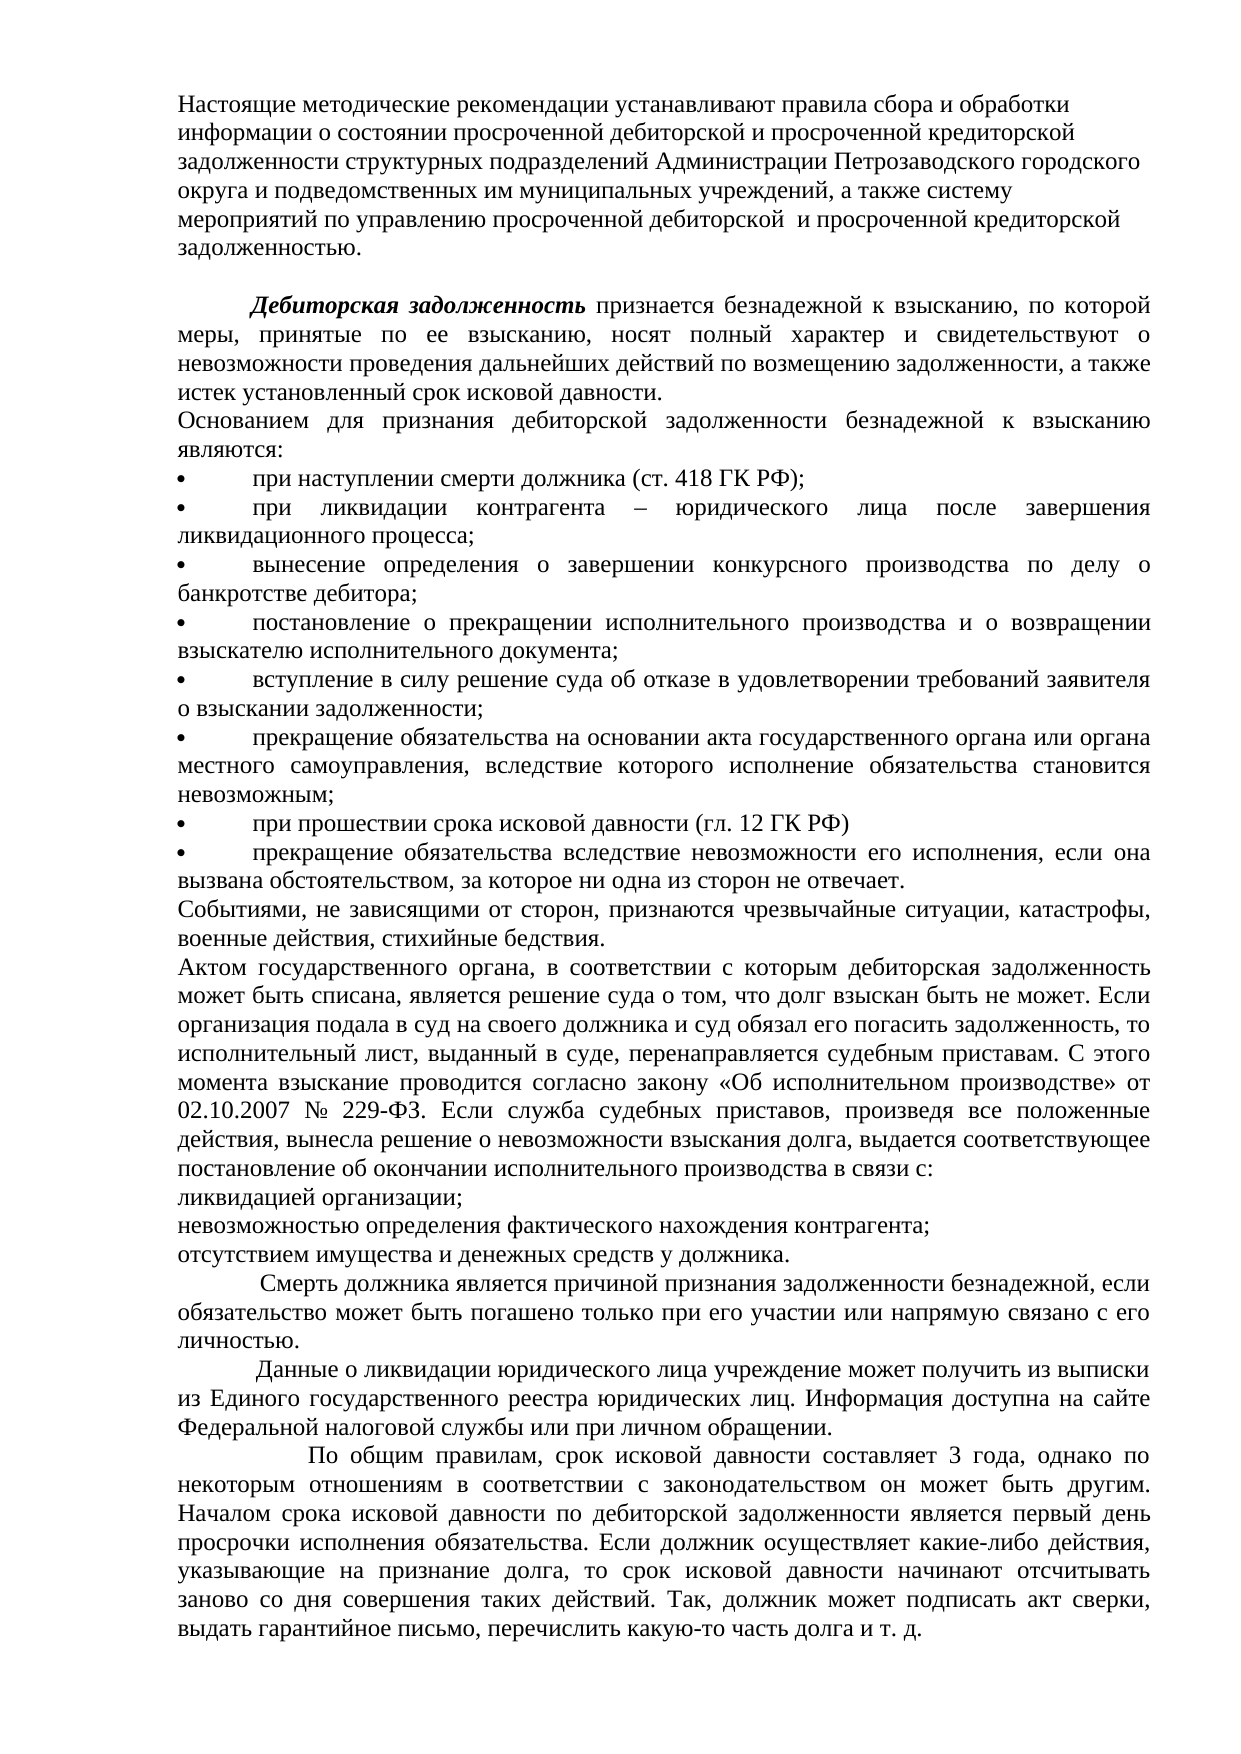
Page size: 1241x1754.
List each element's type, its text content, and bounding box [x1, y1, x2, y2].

text Дебиторская задолженность признается безнадежной к взысканию, по которой меры, принятые по ее взысканию, носят полный характер и свидетельствуют о невозможности проведения дальнейших действий по возмещению задолженности, а также истек установленный срок исковой давности. [177, 290, 1152, 405]
list при наступлении смерти должника (ст. 418 ГК РФ); [177, 463, 1152, 492]
text Событиями, не зависящими от сторон, признаются чрезвычайные ситуации, катастрофы, военные действия, стихийные бедствия. [177, 894, 1152, 952]
text ликвидацией организации; [177, 1182, 1152, 1210]
list при прошествии срока исковой давности (гл. 12 ГК РФ) [177, 808, 1152, 837]
text невозможностью определения фактического нахождения контрагента; [177, 1210, 1152, 1239]
text отсутствием имущества и денежных средств у должника. [177, 1239, 1152, 1268]
text Смерть должника является причиной признания задолженности безнадежной, если обязательство может быть погашено только при его участии или напрямую связано с его личностью. [177, 1268, 1152, 1354]
list вынесение определения о завершении конкурсного производства по делу о банкротстве дебитора; [177, 549, 1152, 607]
text Настоящие методические рекомендации устанавливают правила сбора и обработки информации о состоянии просроченной дебиторской и просроченной кредиторской задолженности структурных подразделений Администрации Петрозаводского городского округа и подведомственных им муниципальных учреждений, а также систему мероприятий по управлению просроченной дебиторской и просроченной кредиторской задолженностью. [177, 89, 1152, 261]
list постановление о прекращении исполнительного производства и о возвращении взыскателю исполнительного документа; [177, 607, 1152, 664]
text Основанием для признания дебиторской задолженности безнадежной к взысканию являются: [177, 405, 1152, 463]
list прекращение обязательства вследствие невозможности его исполнения, если она вызвана обстоятельством, за которое ни одна из сторон не отвечает. [177, 837, 1152, 894]
list при ликвидации контрагента – юридического лица после завершения ликвидационного процесса; [177, 492, 1152, 549]
text По общим правилам, срок исковой давности составляет 3 года, однако по некоторым отношениям в соответствии с законодательством он может быть другим. Началом срока исковой давности по дебиторской задолженности является первый день просрочки исполнения обязательства. Если должник осуществляет какие-либо действия, указывающие на признание долга, то срок исковой давности начинают отсчитывать заново со дня совершения таких действий. Так, должник может подписать акт сверки, выдать гарантийное письмо, перечислить какую-то часть долга и т. д. [177, 1440, 1152, 1642]
text Данные о ликвидации юридического лица учреждение может получить из выписки из Единого государственного реестра юридических лиц. Информация доступна на сайте Федеральной налоговой службы или при личном обращении. [177, 1354, 1152, 1440]
text Актом государственного органа, в соответствии с которым дебиторская задолженность может быть списана, является решение суда о том, что долг взыскан быть не может. Если организация подала в суд на своего должника и суд обязал его погасить задолженность, то исполнительный лист, выданный в суде, перенаправляется судебным приставам. С этого момента взыскание проводится согласно закону «Об исполнительном производстве» от 02.10.2007 № 229-ФЗ. Если служба судебных приставов, произведя все положенные действия, вынесла решение о невозможности взыскания долга, выдается соответствующее постановление об окончании исполнительного производства в связи с: [177, 952, 1152, 1182]
list прекращение обязательства на основании акта государственного органа или органа местного самоуправления, вследствие которого исполнение обязательства становится невозможным; [177, 722, 1152, 808]
list вступление в силу решение суда об отказе в удовлетворении требований заявителя о взыскании задолженности; [177, 664, 1152, 722]
